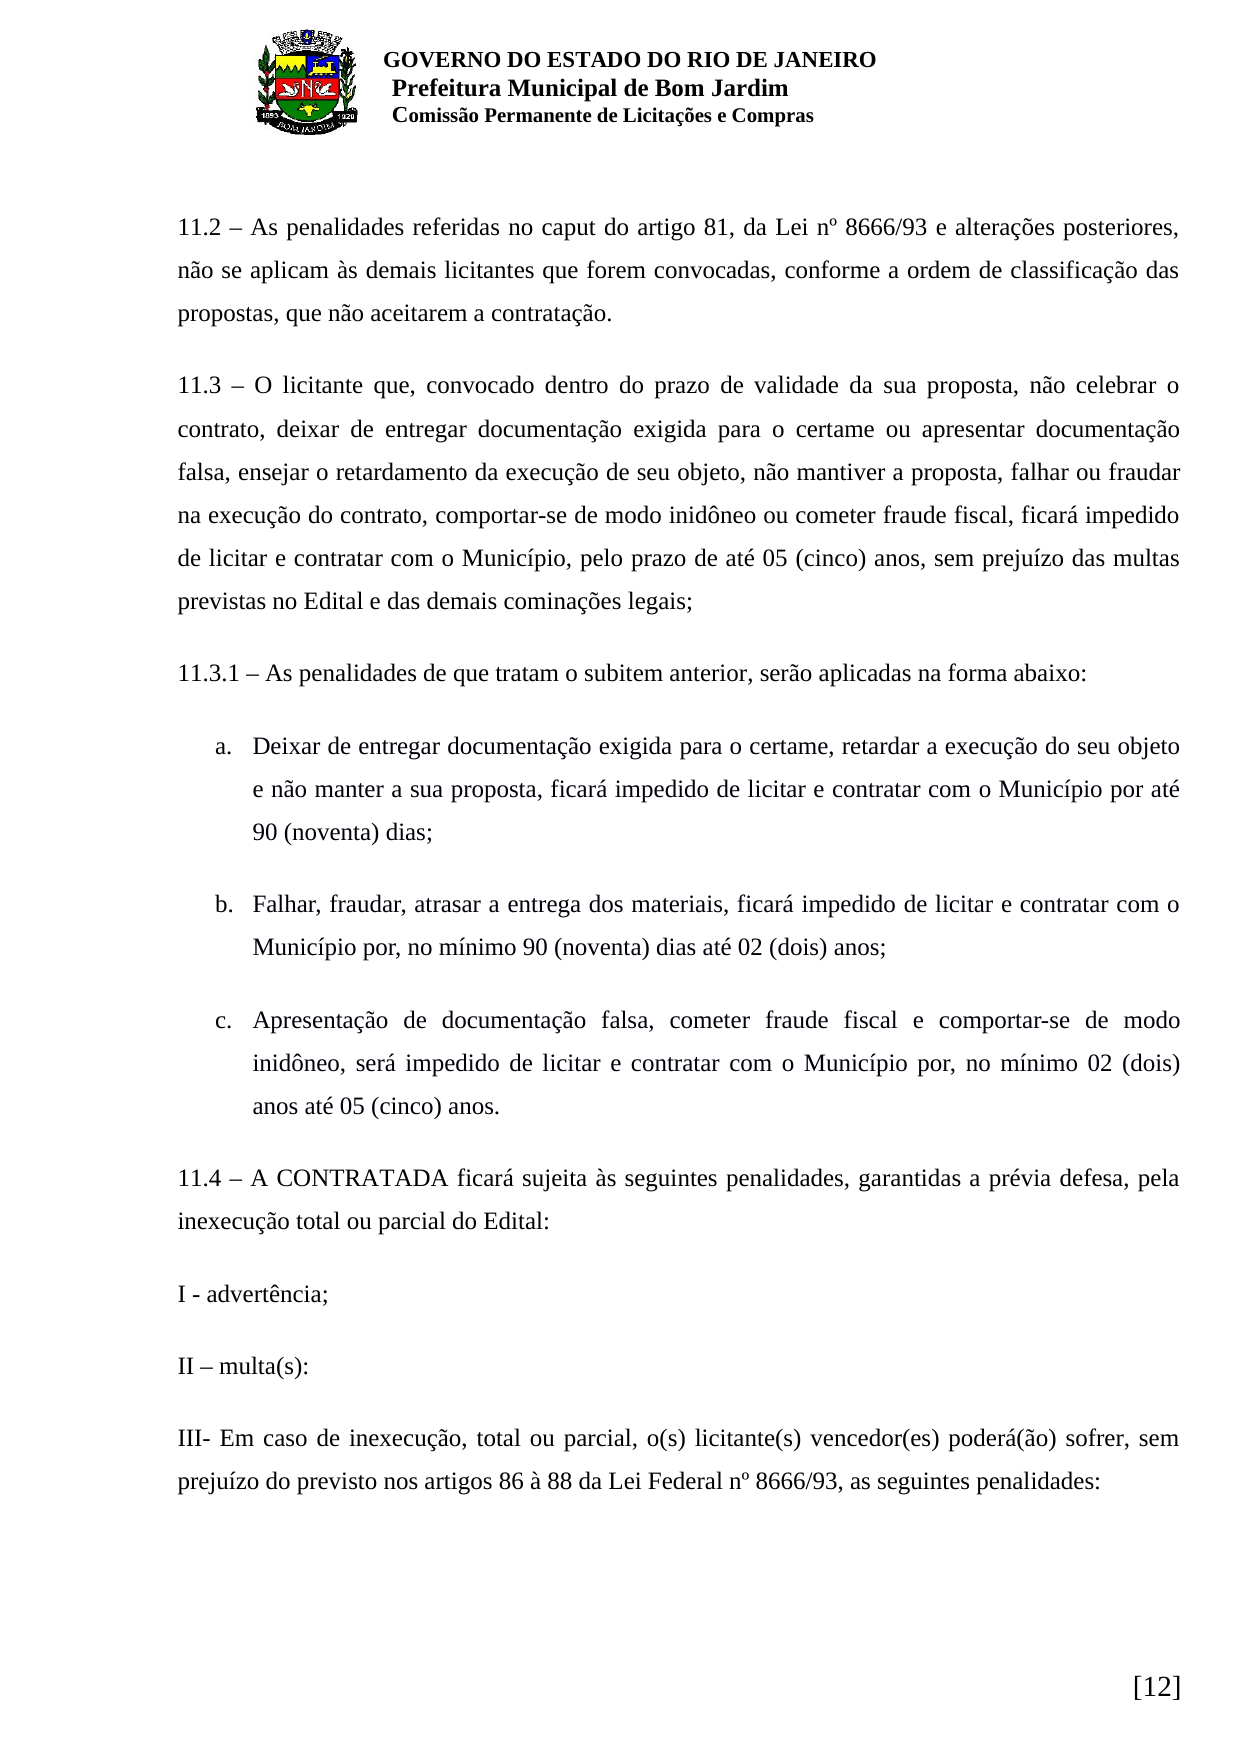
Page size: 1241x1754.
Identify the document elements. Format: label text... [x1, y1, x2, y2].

list Apresentação de documentação falsa, cometer fraude fiscal e comportar-se de modo inidôneo, será impedido de licitar e contratar com o Município por, no mínimo 02 (dois) anos até 05 (cinco) anos. [215, 1005, 1181, 1120]
picture [253, 27, 359, 137]
text 11.3 – O licitante que, convocado dentro do prazo de validade da sua proposta, não celebrar o contrato, deixar de entregar documentação exigida para o certame ou apresentar documentação falsa, ensejar o retardamento da execução de seu objeto, não mantiver a proposta, falhar ou fraudar na execução do contrato, comportar-se de modo inidôneo ou cometer fraude fiscal, ficará impedido de licitar e contratar com o Município, pelo prazo de até 05 (cinco) anos, sem prejuízo das multas previstas no Edital e das demais cominações legais; [177, 371, 1181, 615]
text 11.2 – As penalidades referidas no caput do artigo 81, da Lei nº 8666/93 e alterações posteriores, não se aplicam às demais licitantes que forem convocadas, conforme a ordem de classificação das propostas, que não aceitarem a contratação. [177, 212, 1181, 327]
text II – multa(s): [177, 1351, 1181, 1380]
text I - advertência; [177, 1279, 1181, 1307]
text III- Em caso de inexecução, total ou parcial, o(s) licitante(s) vencedor(es) poderá(ão) sofrer, sem prejuízo do previsto nos artigos 86 à 88 da Lei Federal nº 8666/93, as seguintes penalidades: [177, 1423, 1181, 1495]
list Deixar de entregar documentação exigida para o certame, retardar a execução do seu objeto e não manter a sua proposta, ficará impedido de licitar e contratar com o Município por até 90 (noventa) dias; [215, 731, 1181, 846]
text 11.4 – A CONTRATADA ficará sujeita às seguintes penalidades, garantidas a prévia defesa, pela inexecução total ou parcial do Edital: [177, 1163, 1181, 1235]
list Falhar, fraudar, atrasar a entrega dos materiais, ficará impedido de licitar e contratar com o Município por, no mínimo 90 (noventa) dias até 02 (dois) anos; [215, 889, 1181, 961]
text 11.3.1 – As penalidades de que tratam o subitem anterior, serão aplicadas na forma abaixo: [177, 658, 1181, 687]
